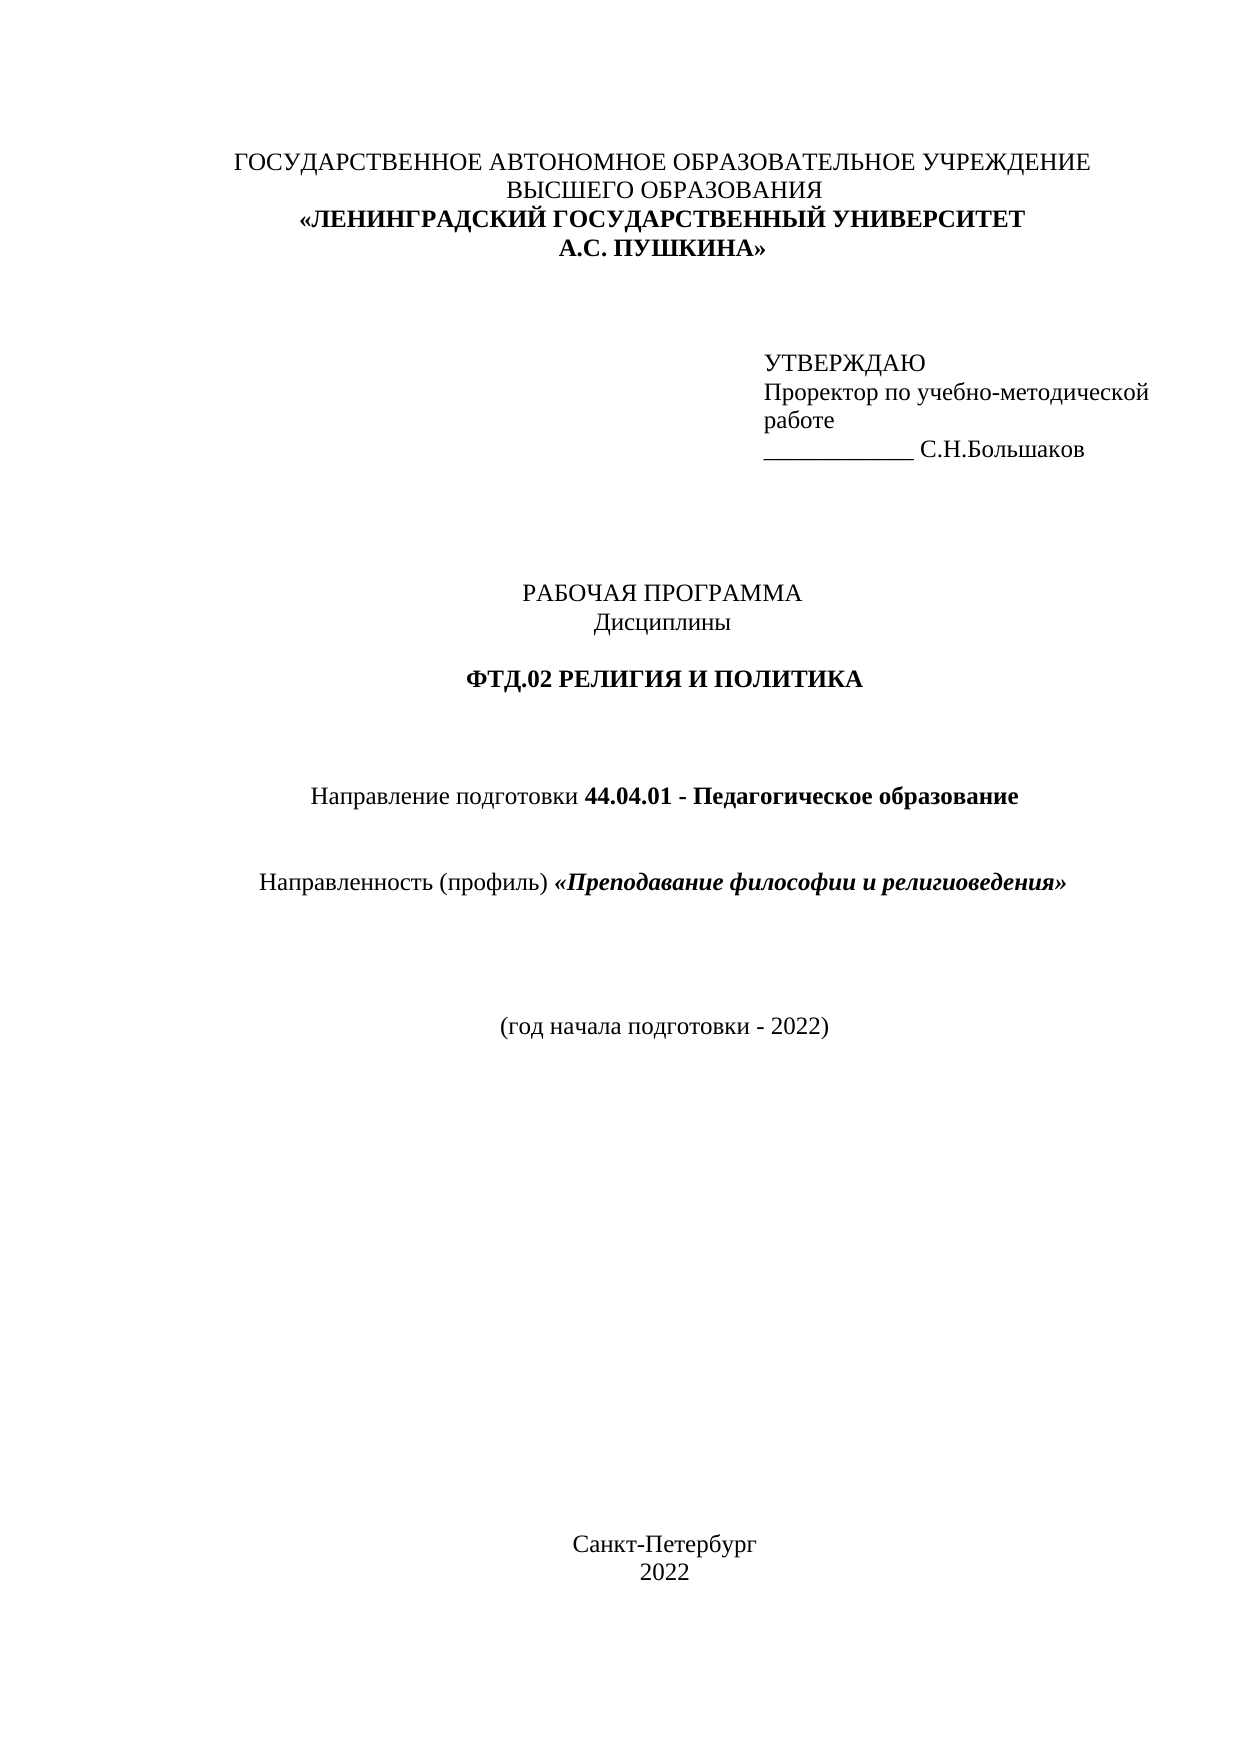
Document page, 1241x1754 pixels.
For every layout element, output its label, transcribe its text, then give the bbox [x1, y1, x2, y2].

text 2022 [177, 1557, 1152, 1586]
text РАБОЧАЯ ПРОГРАММА [173, 578, 1152, 607]
text ФТД.02 РЕЛИГИЯ И ПОЛИТИКА [177, 664, 1152, 693]
text «ЛЕНИНГРАДСКИЙ ГОСУДАРСТВЕННЫЙ УНИВЕРСИТЕТ [173, 204, 1152, 233]
text Дисциплины [173, 607, 1152, 636]
text Направленность (профиль) «Преподавание философии и религиоведения» [177, 867, 1152, 896]
text А.С. ПУШКИНА» [173, 233, 1152, 262]
text Санкт-Петербург [177, 1529, 1152, 1557]
text ГОСУДАРСТВЕННОЕ АВТОНОМНОЕ ОБРАЗОВАТЕЛЬНОЕ УЧРЕЖДЕНИЕ ВЫСШЕГО ОБРАЗОВАНИЯ [173, 147, 1152, 204]
text (год начала подготовки - 2022) [177, 1011, 1152, 1040]
text ____________ С.Н.Большаков [177, 434, 1152, 463]
text Проректор по учебно-методической [177, 377, 1152, 406]
text УТВЕРЖДАЮ [177, 348, 1152, 377]
text Направление подготовки 44.04.01 - Педагогическое образование [177, 781, 1152, 810]
text работе [177, 406, 1152, 434]
